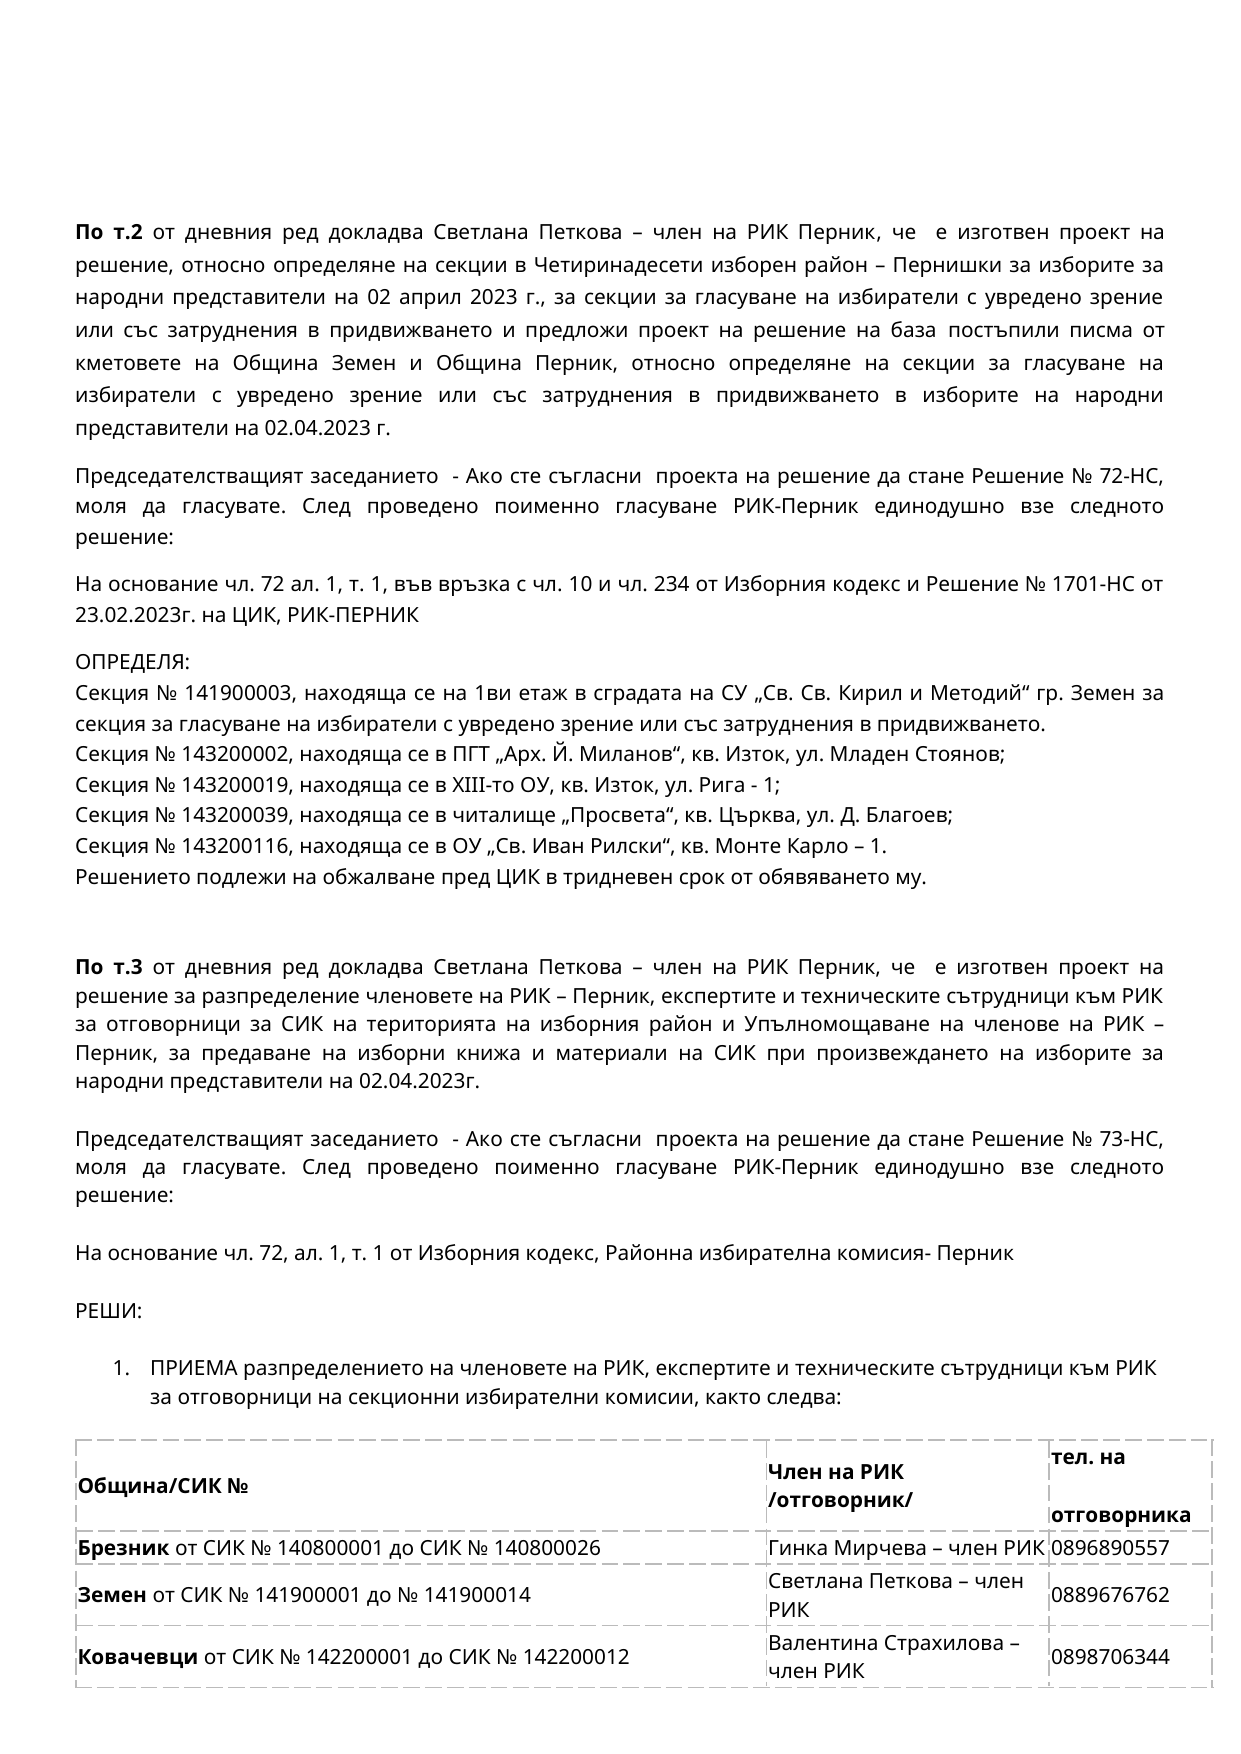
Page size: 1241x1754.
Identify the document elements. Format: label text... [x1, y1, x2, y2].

text Секция № 143200116, находяща се в ОУ „Св. Иван Рилски“, кв. Монте Карло – 1. [75, 831, 1165, 860]
text По т.2 от дневния ред докладва Светлана Петкова – член на РИК Перник, че е изготвен проект на решение, относно определяне на секции в Четиринадесети изборен район – Пернишки за изборите за народни представители на 02 април 2023 г., за секции за гласуване на избиратели с увредено зрение или със затруднения в придвижването и предложи проект на решение на база постъпили писма от кметовете на Община Земен и Община Перник, относно определяне на секции за гласуване на избиратели с увредено зрение или със затруднения в придвижването в изборите на народни представители на 02.04.2023 г. [75, 217, 1165, 441]
table_header Община/СИК № [76, 1439, 766, 1530]
table_cell Ковачевци от СИК № 142200001 до СИК № 142200012 [76, 1625, 766, 1686]
table_cell Валентина Страхилова – член РИК [766, 1625, 1049, 1686]
table_cell 0889676762 [1049, 1563, 1212, 1625]
table_cell 0898706344 [1049, 1625, 1212, 1686]
text Председателстващият заседанието - Ако сте съгласни проекта на решение да стане Решение № 72-НС, моля да гласувате. След проведено поименно гласуване РИК-Перник единодушно взе следното решение: [75, 461, 1165, 551]
text Решението подлежи на обжалване пред ЦИК в тридневен срок от обявяването му. [75, 862, 1165, 890]
text ОПРЕДЕЛЯ: [75, 647, 1165, 676]
table_cell 0896890557 [1049, 1530, 1212, 1563]
text На основание чл. 72, ал. 1, т. 1 от Изборния кодекс, Районна избирателна комисия- Перник [75, 1238, 1165, 1267]
table_cell Земен от СИК № 141900001 до № 141900014 [76, 1563, 766, 1625]
table_header Член на РИК /отговорник/ [766, 1439, 1049, 1530]
text По т.3 от дневния ред докладва Светлана Петкова – член на РИК Перник, че е изготвен проект на решение за разпределение членовете на РИК – Перник, експертите и техническите сътрудници към РИК за отговорници за СИК на територията на изборния район и Упълномощаване на членове на РИК –Перник, за предаване на изборни книжа и материали на СИК при произвеждането на изборите за народни представители на 02.04.2023г. [75, 952, 1165, 1094]
table_header тел. на отговорника [1049, 1439, 1212, 1530]
table_cell Светлана Петкова – член РИК [766, 1563, 1049, 1625]
text РЕШИ: [75, 1296, 1165, 1324]
list ПРИЕМА разпределението на членовете на РИК, експертите и техническите сътрудници към РИК за отговорници на секционни избирателни комисии, както следва: [112, 1353, 1165, 1410]
table_cell Гинка Мирчева – член РИК [766, 1530, 1049, 1563]
text Секция № 143200019, находяща се в XIII-то ОУ, кв. Изток, ул. Рига - 1; [75, 770, 1165, 798]
text Секция № 143200039, находяща се в читалище „Просвета“, кв. Църква, ул. Д. Благоев; [75, 801, 1165, 829]
table_cell Брезник от СИК № 140800001 до СИК № 140800026 [76, 1530, 766, 1563]
text Секция № 141900003, находяща се на 1ви етаж в сградата на СУ „Св. Св. Кирил и Методий“ гр. Земен за секция за гласуване на избиратели с увредено зрение или със затруднения в придвижването. [75, 678, 1165, 737]
text Секция № 143200002, находяща се в ПГТ „Арх. Й. Миланов“, кв. Изток, ул. Младен Стоянов; [75, 739, 1165, 768]
text Председателстващият заседанието - Ако сте съгласни проекта на решение да стане Решение № 73-НС, моля да гласувате. След проведено поименно гласуване РИК-Перник единодушно взе следното решение: [75, 1124, 1165, 1209]
text На основание чл. 72 ал. 1, т. 1, във връзка с чл. 10 и чл. 234 от Изборния кодекс и Решение № 1701-НС от 23.02.2023г. на ЦИК, РИК-ПЕРНИК [75, 569, 1165, 629]
